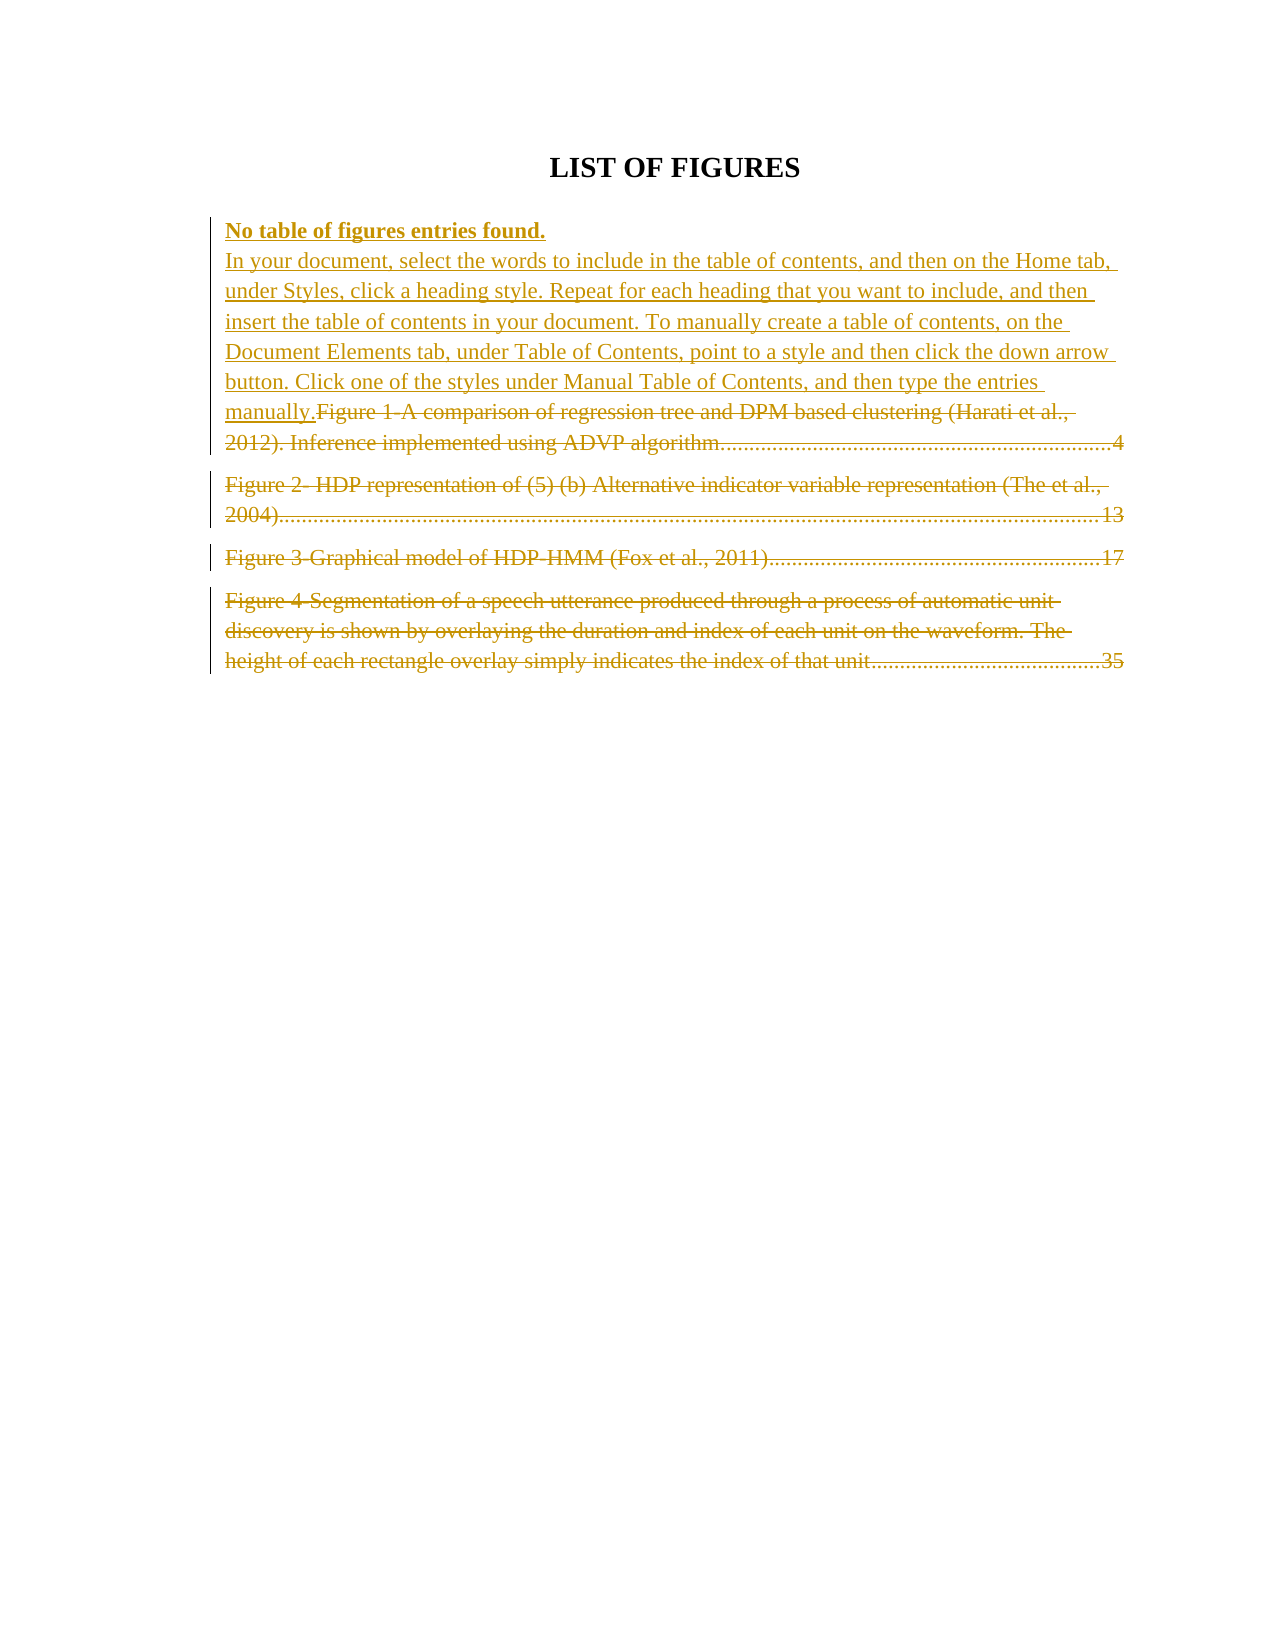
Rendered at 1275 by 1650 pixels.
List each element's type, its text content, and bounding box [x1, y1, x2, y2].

text list of figures [225, 150, 1125, 183]
